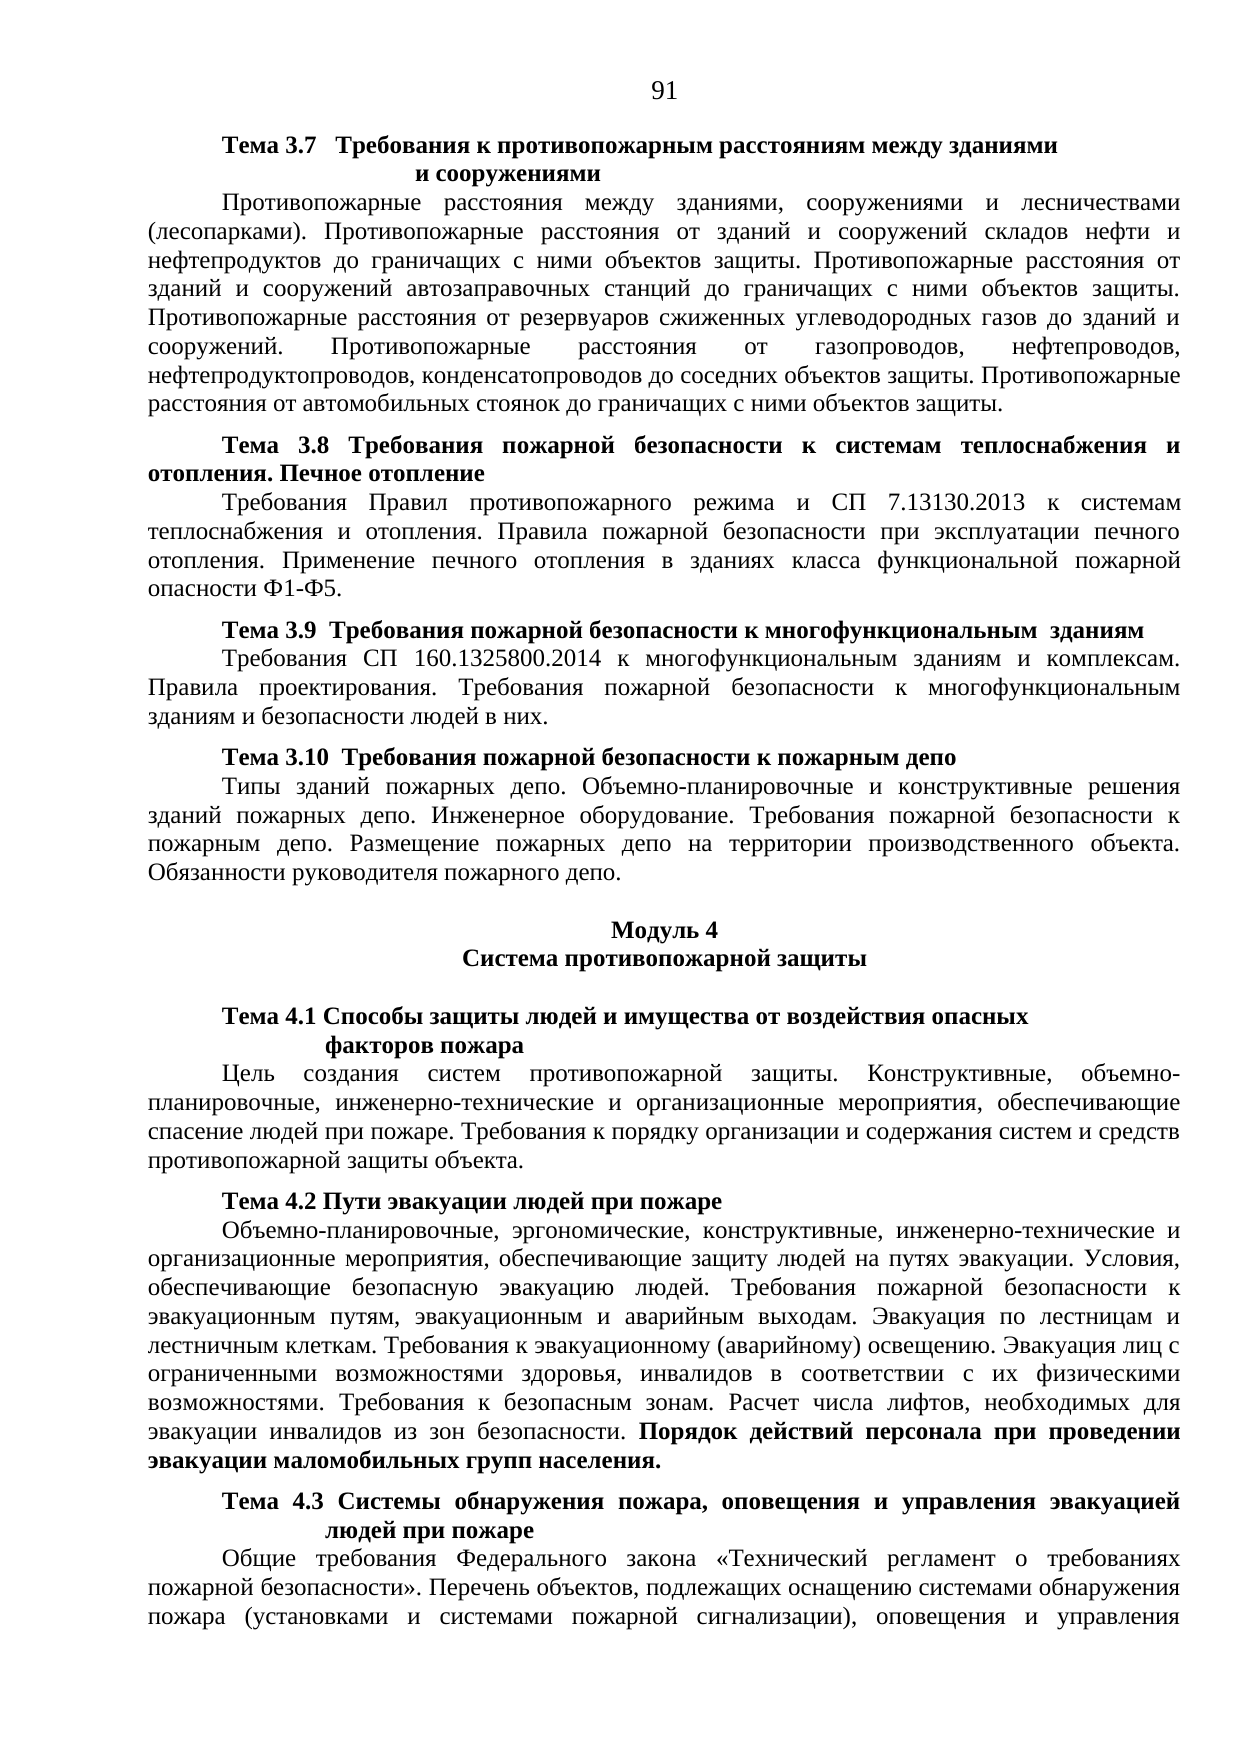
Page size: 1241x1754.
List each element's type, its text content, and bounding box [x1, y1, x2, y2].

text Тема 3.7 Требования к противопожарным расстояниям между зданиями [148, 130, 1181, 158]
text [148, 1543, 1181, 1630]
text Объемно-планировочные, эргономические, конструктивные, инженерно-технические и организационные мероприятия, обеспечивающие защиту людей на путях эвакуации. Условия, обеспечивающие безопасную эвакуацию людей. Требования пожарной безопасности к эвакуационным путям, эвакуационным и аварийным выходам. Эвакуация по лестницам и лестничным клеткам. Требования к эвакуационному (аварийному) освещению. Эвакуация лиц с ограниченными возможностями здоровья, инвалидов в соответствии с их физическими возможностями. Требования к безопасным зонам. Расчет числа лифтов, необходимых для эвакуации инвалидов из зон безопасности. Порядок действий персонала при проведении эвакуации маломобильных групп населения. [148, 1215, 1181, 1473]
text Тема 3.8 Требования пожарной безопасности к системам теплоснабжения и отопления. Печное отопление [148, 430, 1181, 487]
text и сооружениями [340, 158, 1181, 187]
text факторов пожара [325, 1030, 1181, 1058]
text Типы зданий пожарных депо. Объемно-планировочные и конструктивные решения зданий пожарных депо. Инженерное оборудование. Требования пожарной безопасности к пожарным депо. Размещение пожарных депо на территории производственного объекта. Обязанности руководителя пожарного депо. [148, 771, 1181, 886]
text Модуль 4 [148, 915, 1181, 943]
text Требования СП 160.1325800.2014 к многофункциональным зданиям и комплексам. Правила проектирования. Требования пожарной безопасности к многофункциональным зданиям и безопасности людей в них. [148, 643, 1181, 730]
text Противопожарные расстояния между зданиями, сооружениями и лесничествами (лесопарками). Противопожарные расстояния от зданий и сооружений складов нефти и нефтепродуктов до граничащих с ними объектов защиты. Противопожарные расстояния от зданий и сооружений автозаправочных станций до граничащих с ними объектов защиты. Противопожарные расстояния от резервуаров сжиженных углеводородных газов до зданий и сооружений. Противопожарные расстояния от газопроводов, нефтепроводов, нефтепродуктопроводов, конденсатопроводов до соседних объектов защиты. Противопожарные расстояния от автомобильных стоянок до граничащих с ними объектов защиты. [148, 187, 1181, 417]
text Цель создания систем противопожарной защиты. Конструктивные, объемно-планировочные, инженерно-технические и организационные мероприятия, обеспечивающие спасение людей при пожаре. Требования к порядку организации и содержания систем и средств противопожарной защиты объекта. [148, 1058, 1181, 1173]
text Тема 3.10 Требования пожарной безопасности к пожарным депо [148, 742, 1181, 771]
text Система противопожарной защиты [148, 943, 1181, 972]
text Тема 3.9 Требования пожарной безопасности к многофункциональным зданиям [148, 615, 1181, 643]
text Тема 4.3 Системы обнаружения пожара, оповещения и управления эвакуацией людей при пожаре [222, 1486, 1181, 1543]
text Тема 4.2 Пути эвакуации людей при пожаре [148, 1186, 1181, 1215]
text Требования Правил противопожарного режима и СП 7.13130.2013 к системам теплоснабжения и отопления. Правила пожарной безопасности при эксплуатации печного отопления. Применение печного отопления в зданиях класса функциональной пожарной опасности Ф1-Ф5. [148, 487, 1181, 602]
text Тема 4.1 Способы защиты людей и имущества от воздействия опасных [148, 1001, 1181, 1030]
